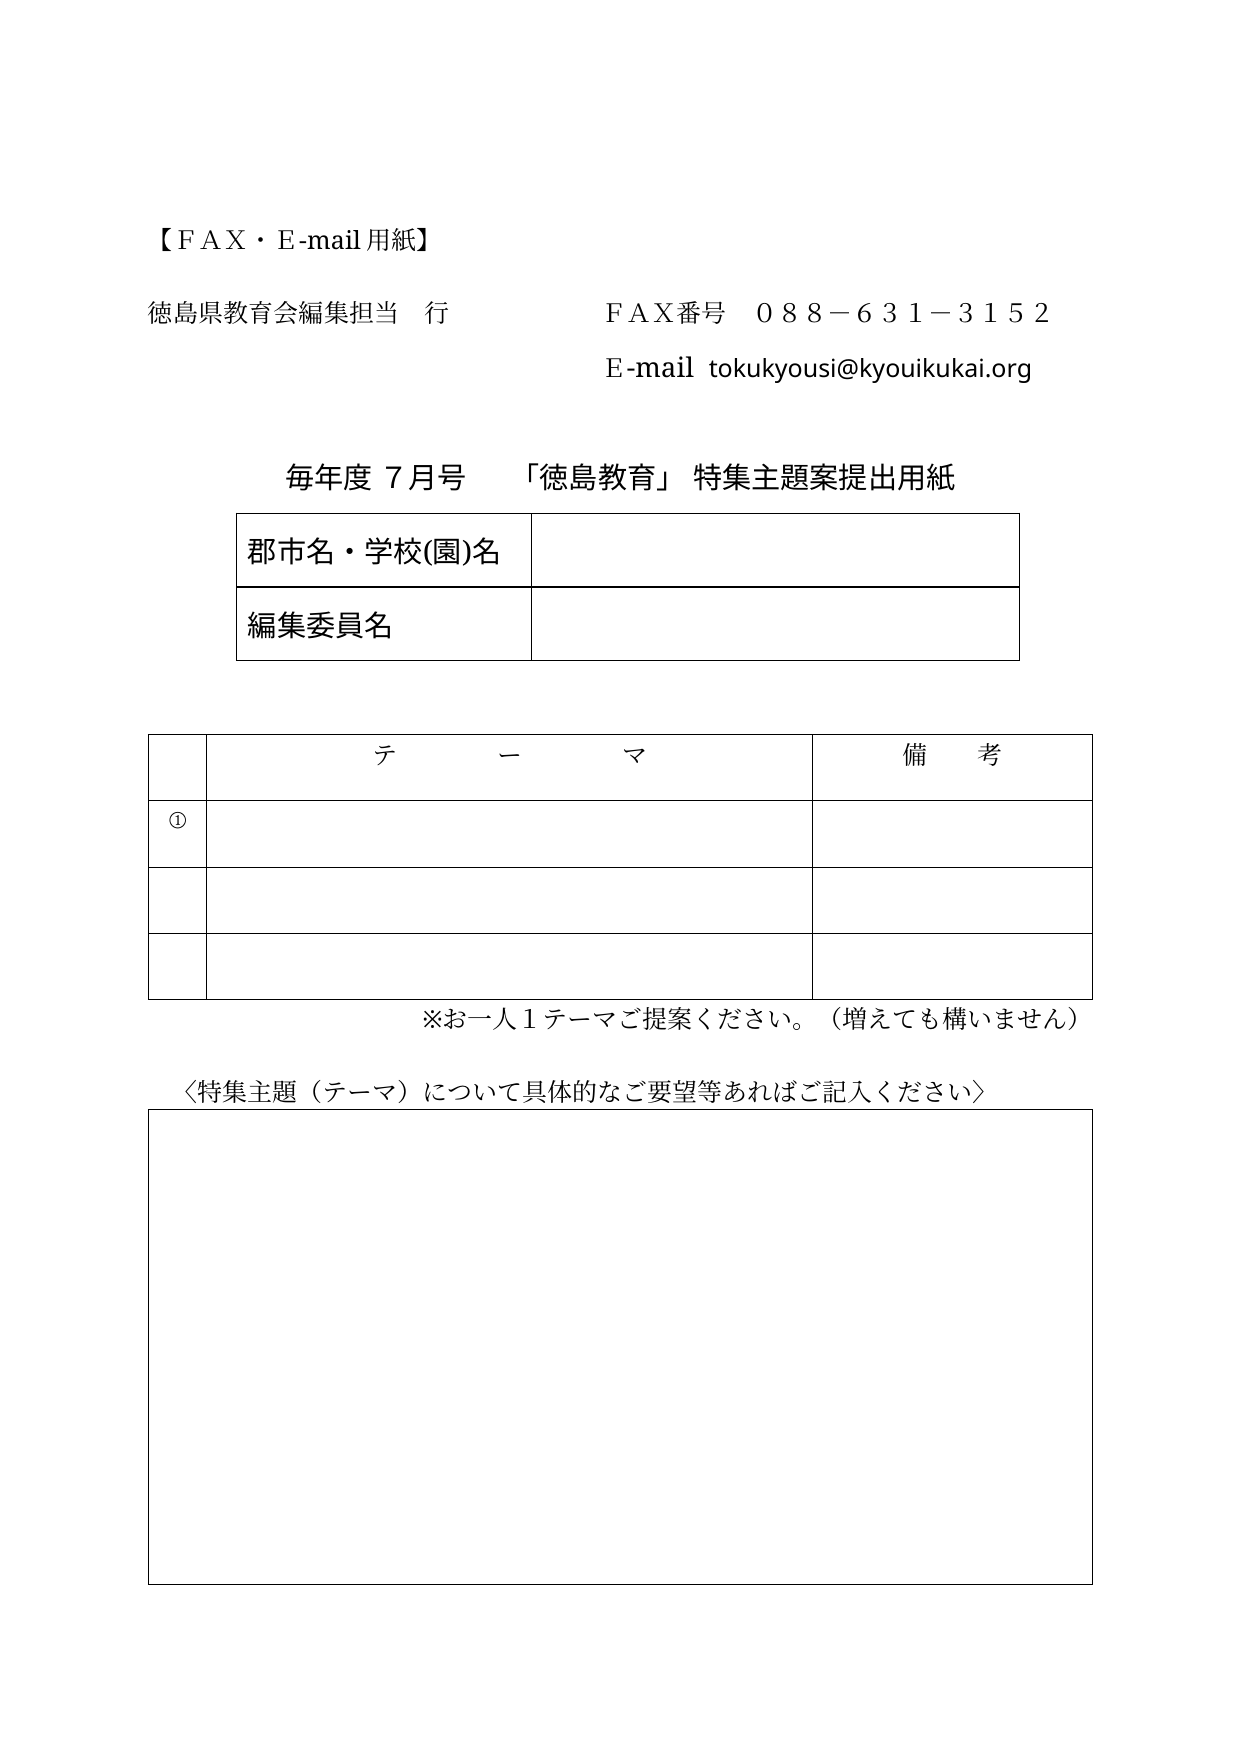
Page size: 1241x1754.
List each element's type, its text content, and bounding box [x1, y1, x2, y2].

table_header [149, 1110, 1092, 1584]
table_cell 編集委員名 [237, 588, 531, 660]
text Ｅ-mail tokukyousi@kyouikukai.org [148, 330, 1092, 403]
text 〈特集主題（テーマ）について具体的なご要望等あればご記入ください〉 [148, 1073, 1092, 1109]
table_cell [149, 934, 206, 999]
table_header 郡市名・学校(園)名 [237, 514, 531, 586]
table_header [532, 514, 1019, 586]
table_cell [207, 801, 812, 867]
text ※お一人１テーマご提案ください。（増えても構いません） [148, 1000, 1092, 1036]
table_header 備 考 [813, 735, 1092, 800]
table_cell [532, 588, 1019, 660]
text 【ＦＡＸ・Ｅ-mail用紙】 [148, 221, 1092, 257]
table_header [149, 735, 206, 800]
table_cell ① [149, 801, 206, 867]
table_cell [813, 868, 1092, 933]
text 毎年度 ７月号 「徳島教育」 特集主題案提出用紙 [148, 439, 1092, 512]
table_cell [813, 934, 1092, 999]
table_cell [813, 801, 1092, 867]
table_cell [207, 868, 812, 933]
text 徳島県教育会編集担当 行 ＦＡＸ番号 ０８８－６３１－３１５２ [148, 294, 1092, 330]
table_header テ ー マ [207, 735, 812, 800]
table_cell [207, 934, 812, 999]
table_cell [149, 868, 206, 933]
